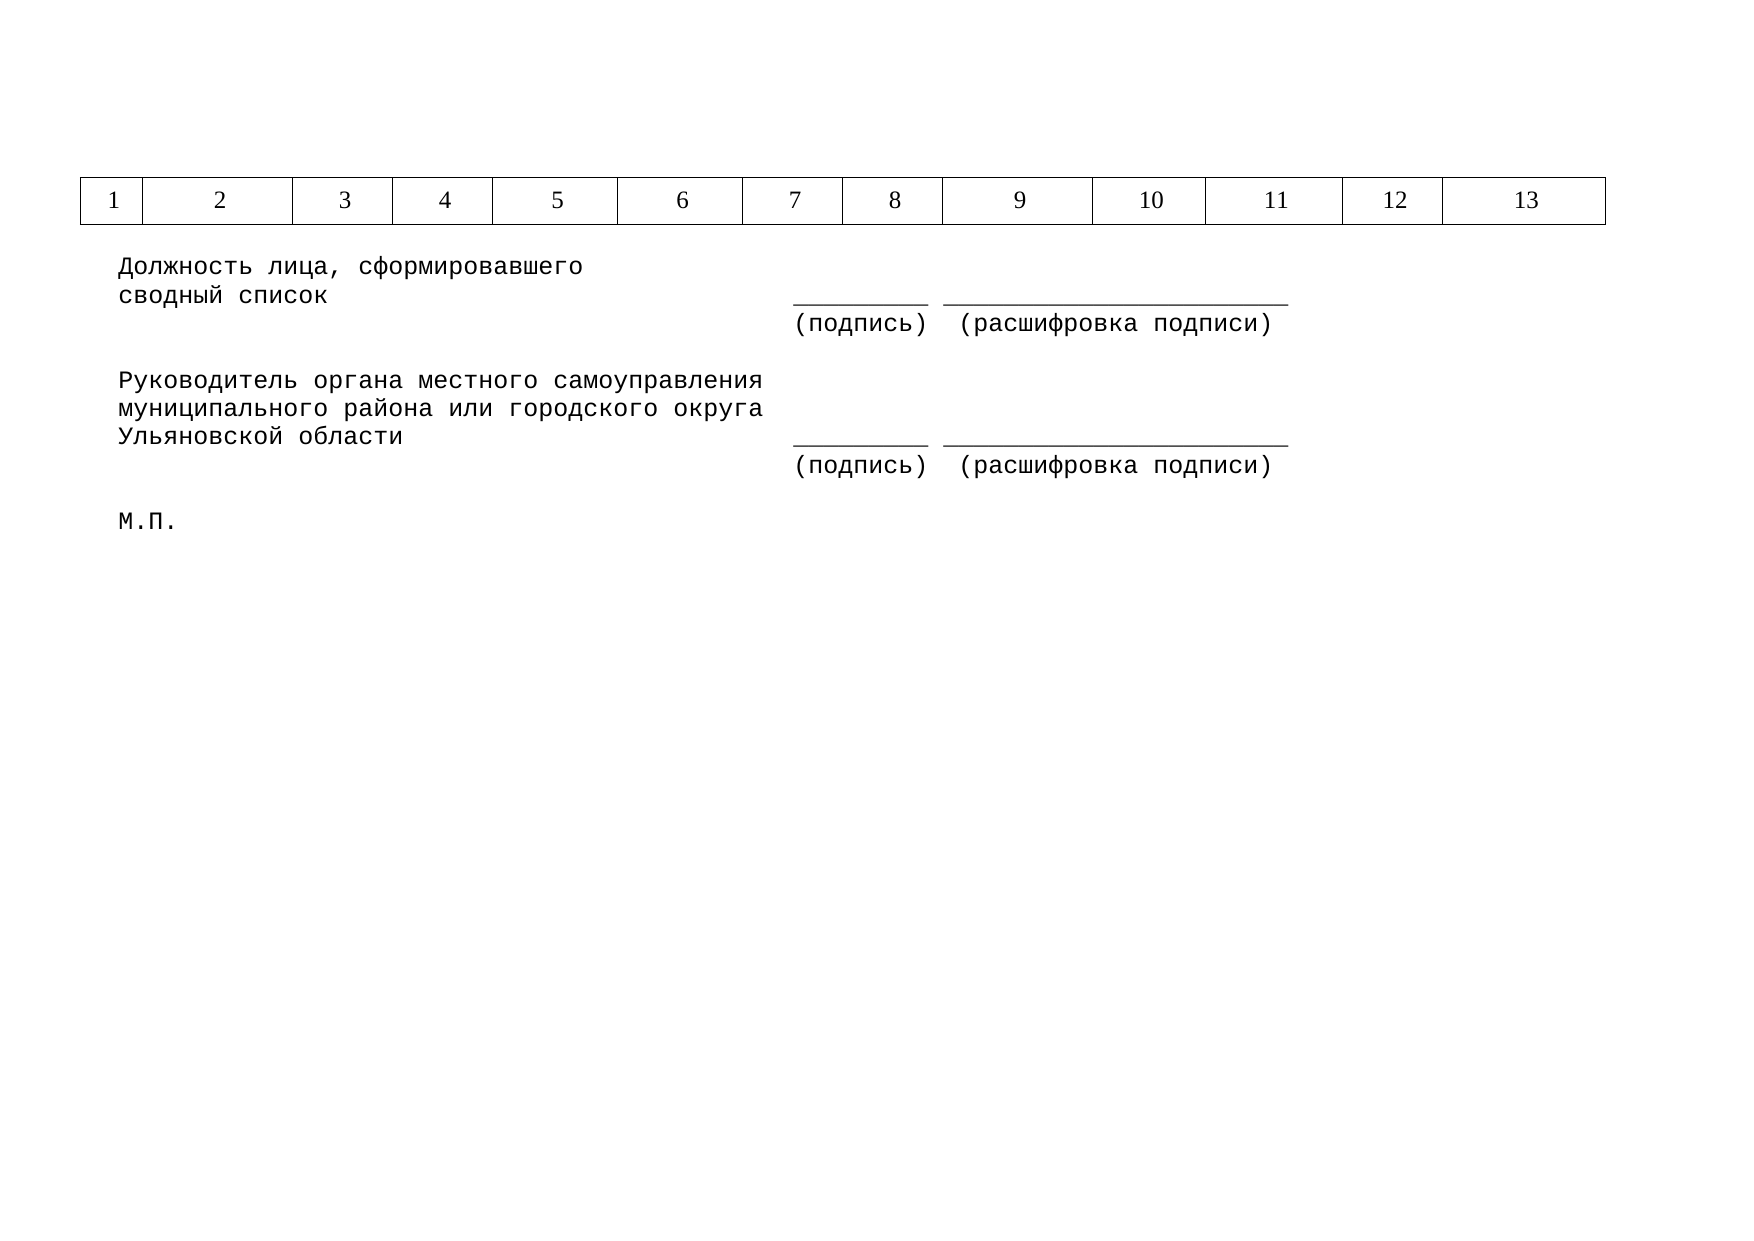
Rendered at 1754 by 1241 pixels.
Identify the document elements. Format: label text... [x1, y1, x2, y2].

table_cell 10 [1093, 178, 1205, 224]
table_cell 5 [493, 178, 617, 224]
table_cell 11 [1206, 178, 1342, 224]
text (подпись) (расшифровка подписи) [118, 452, 1636, 481]
table_cell 12 [1343, 178, 1442, 224]
table_cell 8 [843, 178, 942, 224]
table_cell 4 [393, 178, 492, 224]
table_cell 7 [743, 178, 842, 224]
table_cell 13 [1443, 178, 1605, 224]
text Ульяновской области _________ _______________________ [118, 424, 1636, 452]
table_cell 3 [293, 178, 392, 224]
table_cell 1 [81, 178, 142, 224]
text сводный список _________ _______________________ [118, 282, 1636, 311]
text (подпись) (расшифровка подписи) [118, 311, 1636, 339]
text Должность лица, сформировавшего [118, 254, 1636, 282]
text Руководитель органа местного самоуправления [118, 367, 1636, 396]
text М.П. [118, 509, 1636, 537]
table_cell 6 [618, 178, 742, 224]
table_cell 9 [943, 178, 1092, 224]
text муниципального района или городского округа [118, 396, 1636, 424]
table_cell 2 [143, 178, 292, 224]
